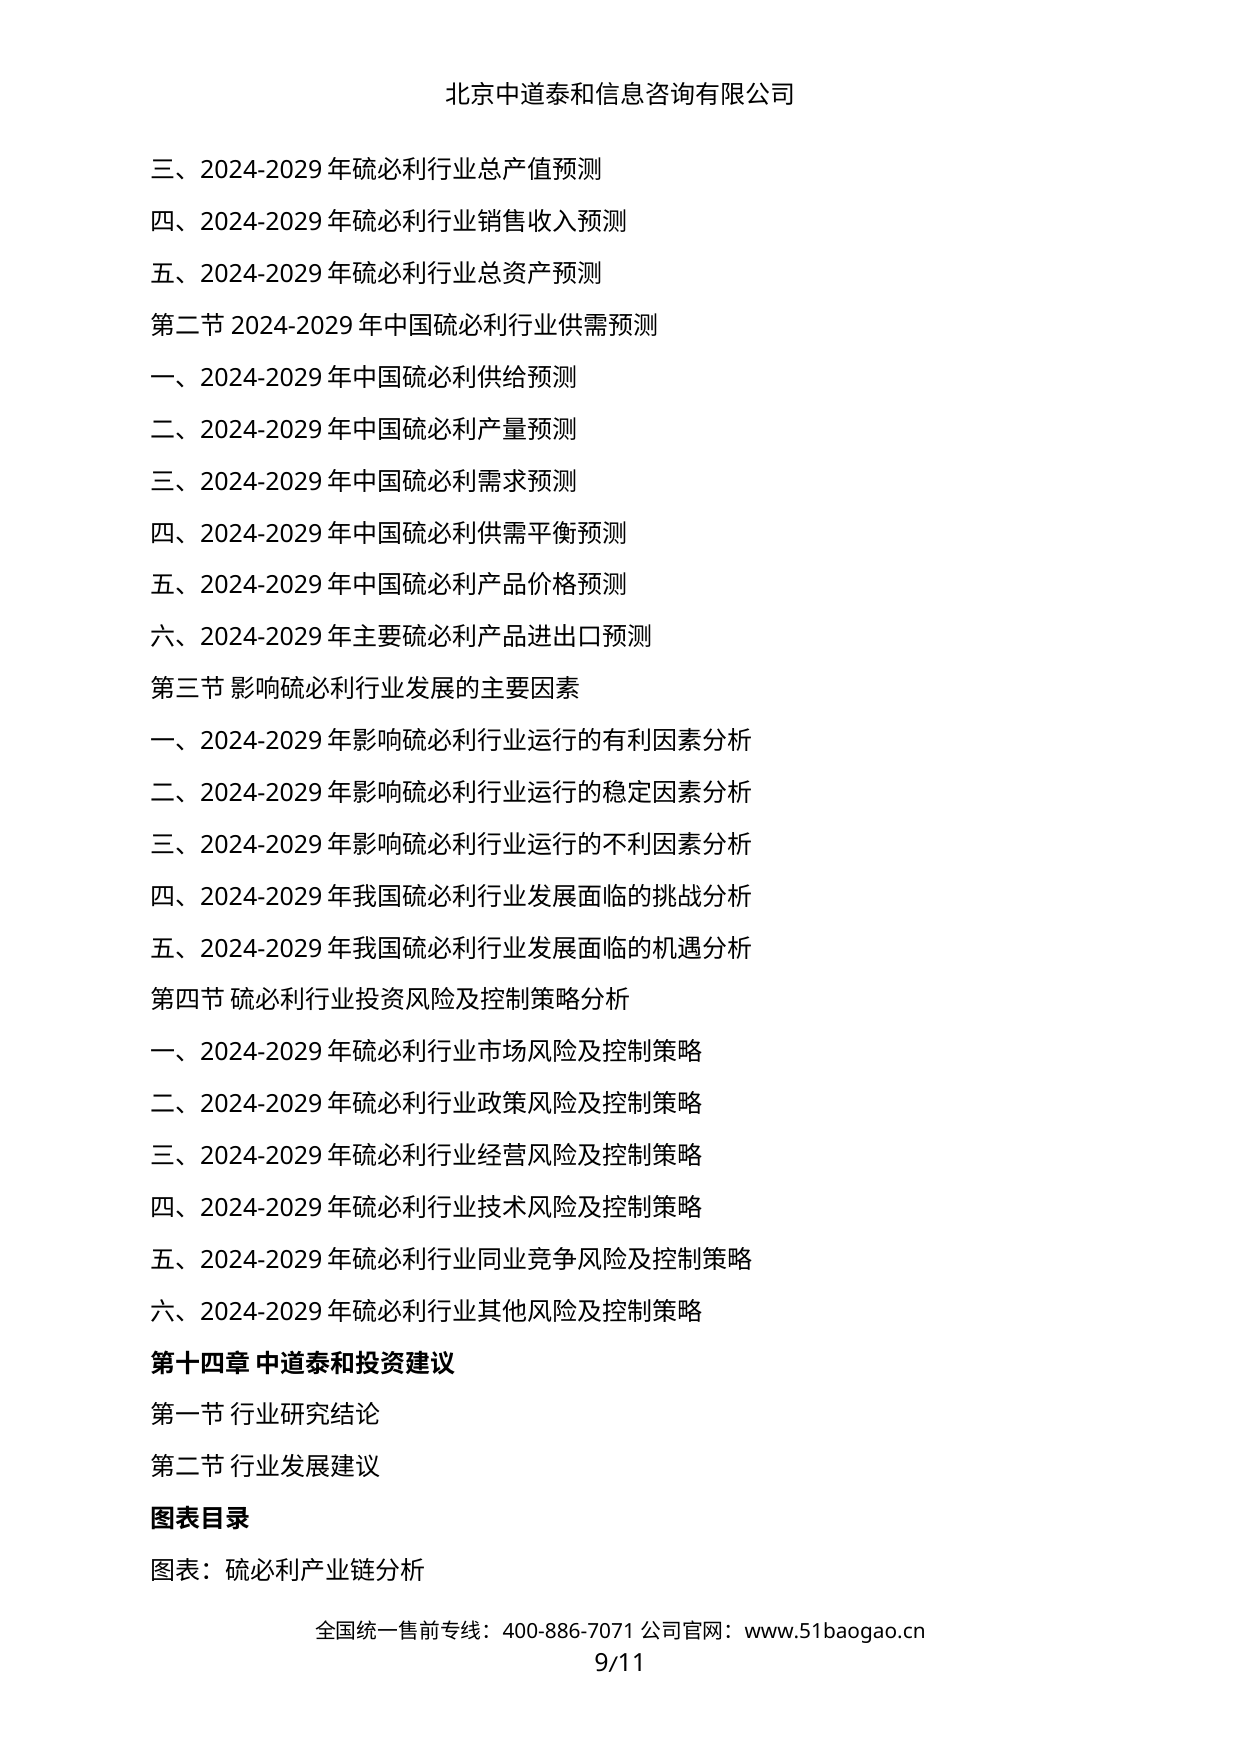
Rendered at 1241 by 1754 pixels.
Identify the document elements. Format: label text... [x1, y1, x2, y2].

text 二、2024-2029年中国硫必利产量预测 [150, 409, 1090, 446]
text 三、2024-2029年硫必利行业总产值预测 [150, 150, 1090, 186]
text 五、2024-2029年中国硫必利产品价格预测 [150, 565, 1090, 601]
text 四、2024-2029年硫必利行业销售收入预测 [150, 202, 1090, 238]
text 三、2024-2029年影响硫必利行业运行的不利因素分析 [150, 824, 1090, 861]
text 图表：硫必利产业链分析 [150, 1551, 1090, 1587]
text 五、2024-2029年硫必利行业同业竞争风险及控制策略 [150, 1239, 1090, 1276]
text 四、2024-2029年我国硫必利行业发展面临的挑战分析 [150, 876, 1090, 912]
text 五、2024-2029年我国硫必利行业发展面临的机遇分析 [150, 928, 1090, 964]
text 三、2024-2029年中国硫必利需求预测 [150, 461, 1090, 497]
text 一、2024-2029年中国硫必利供给预测 [150, 357, 1090, 394]
text 图表目录 [150, 1499, 1090, 1535]
text 五、2024-2029年硫必利行业总资产预测 [150, 254, 1090, 290]
text 二、2024-2029年影响硫必利行业运行的稳定因素分析 [150, 772, 1090, 809]
text 第十四章 中道泰和投资建议 [150, 1343, 1090, 1379]
text 六、2024-2029年主要硫必利产品进出口预测 [150, 617, 1090, 653]
text 第二节 2024-2029年中国硫必利行业供需预测 [150, 306, 1090, 342]
text 第二节 行业发展建议 [150, 1447, 1090, 1483]
text 第一节 行业研究结论 [150, 1395, 1090, 1431]
text 一、2024-2029年影响硫必利行业运行的有利因素分析 [150, 721, 1090, 757]
text 二、2024-2029年硫必利行业政策风险及控制策略 [150, 1084, 1090, 1120]
text 三、2024-2029年硫必利行业经营风险及控制策略 [150, 1136, 1090, 1172]
text 四、2024-2029年硫必利行业技术风险及控制策略 [150, 1187, 1090, 1224]
text 第四节 硫必利行业投资风险及控制策略分析 [150, 980, 1090, 1016]
text 第三节 影响硫必利行业发展的主要因素 [150, 669, 1090, 705]
text 六、2024-2029年硫必利行业其他风险及控制策略 [150, 1291, 1090, 1327]
text 一、2024-2029年硫必利行业市场风险及控制策略 [150, 1032, 1090, 1068]
text 四、2024-2029年中国硫必利供需平衡预测 [150, 513, 1090, 549]
